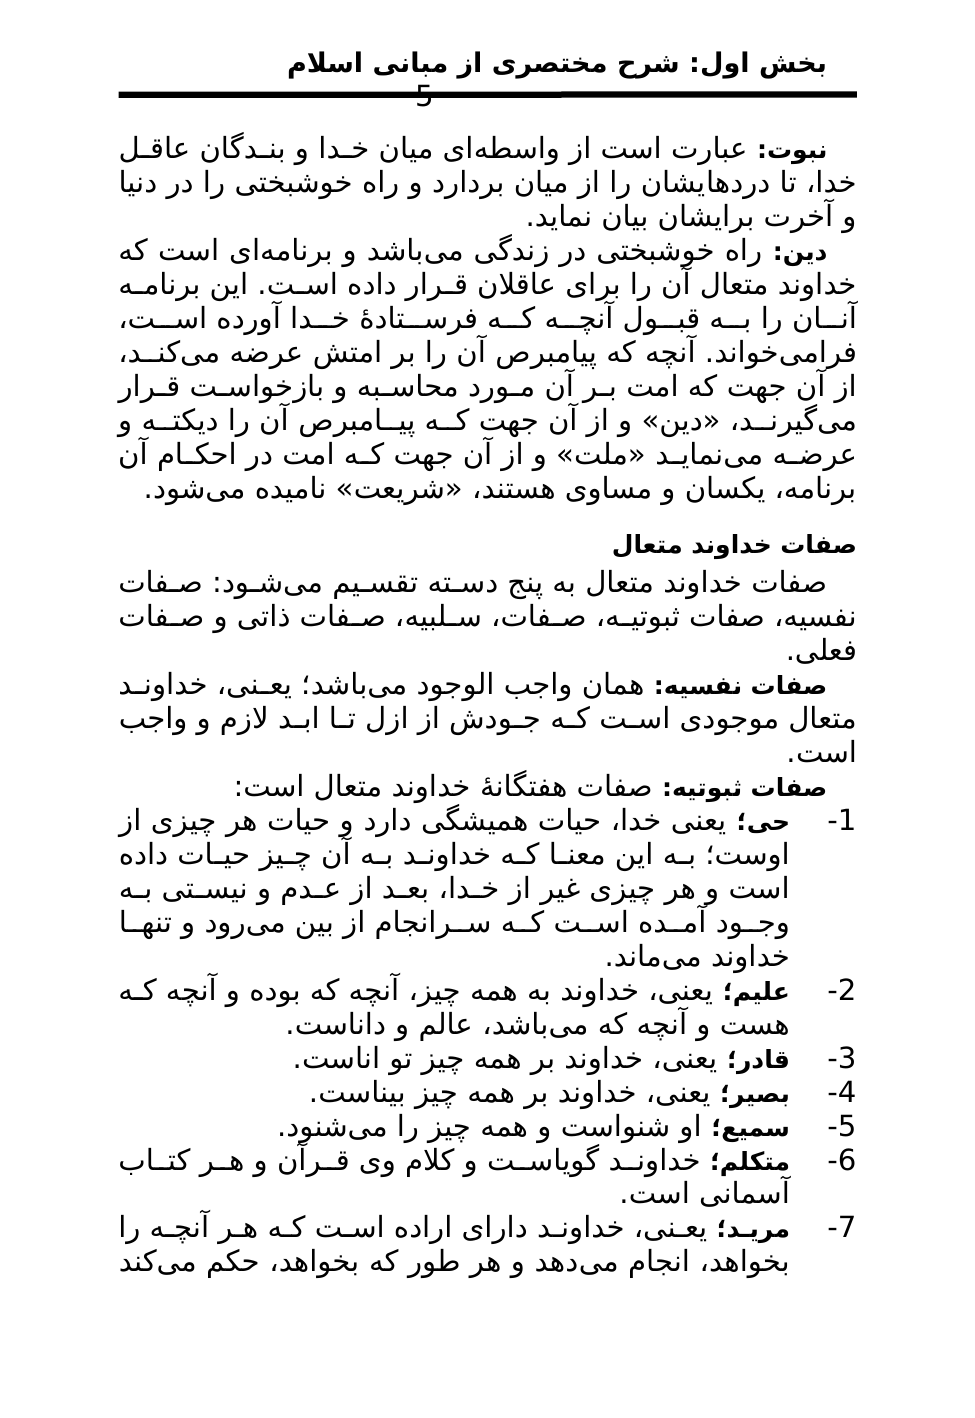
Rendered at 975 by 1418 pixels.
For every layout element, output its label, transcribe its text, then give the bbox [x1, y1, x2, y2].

list بصیر؛ یعنی، خداوند بر همه چیز بیناست. [118, 1075, 827, 1109]
text صفات ثبوتیه: صفات هفتگانۀ خداوند متعال است: [118, 769, 857, 803]
list علیم؛ یعنی، خداوند به همه چیز، آنچه که بوده و آنچه که هست و آنچه که می‌باشد، عالم و داناست. [118, 973, 827, 1041]
list متکلم؛ خداوند گویاست و کلام وی قرآن و هر کتاب آسمانی است. [118, 1143, 827, 1211]
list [118, 1211, 827, 1279]
text صفات خداوند متعال به پنج دسته تقسیم می‌شود: صفات نفسیه، صفات ثبوتیه، صفات، سلبیه، صفات ذاتی و صفات فعلی. [118, 566, 857, 667]
text صفات خداوند متعال [118, 530, 857, 559]
text دین: راه خوشبختی در زندگی می‌باشد و برنامه‌ای است که خداوند متعال آن را برای عاقلان قرار داده است. این برنامه آنان را به قبول آنچه که فرستادۀ خدا آورده است، فرامی‌خواند. آنچه که پیامبرص آن را بر امتش عرضه می‌کند، از آن جهت که امت بر آن مورد محاسبه و بازخواست قرار می‌گیرند، «دین» و از آن جهت که پیامبرص آن را دیکته و عرضه می‌نماید «ملت» و از آن جهت که امت در احکام آن برنامه، یکسان و مساوی هستند، «شریعت» نامیده می‌شود. [118, 233, 857, 505]
list حی؛ یعنی خدا، حیات همیشگی دارد و حیات هر چیزی از اوست؛ به این معنا که خداوند به آن چیز حیات داده است و هر چیزی غیر از خدا، بعد از عدم و نیستی به وجود آمده است که سرانجام از بین می‌رود و تنها خداوند می‌ماند. [118, 803, 827, 973]
list سمیع؛ او شنواست و همه چیز را می‌شنود. [118, 1109, 827, 1143]
text نبوت: عبارت است از واسطه‌ای میان خدا و بندگان عاقل خدا، تا دردها‌یشان را از میان بردارد و راه خوشبختی را در دنیا و آخرت برایشان بیان نماید. [118, 132, 857, 233]
list قادر؛ یعنی، خداوند بر همه چیز تو اناست. [118, 1041, 827, 1075]
text صفات نفسیه: همان واجب الوجود می‌باشد؛ یعنی، خداوند متعال موجودی است که جودش از ازل تا ابد لازم و واجب است. [118, 667, 857, 769]
